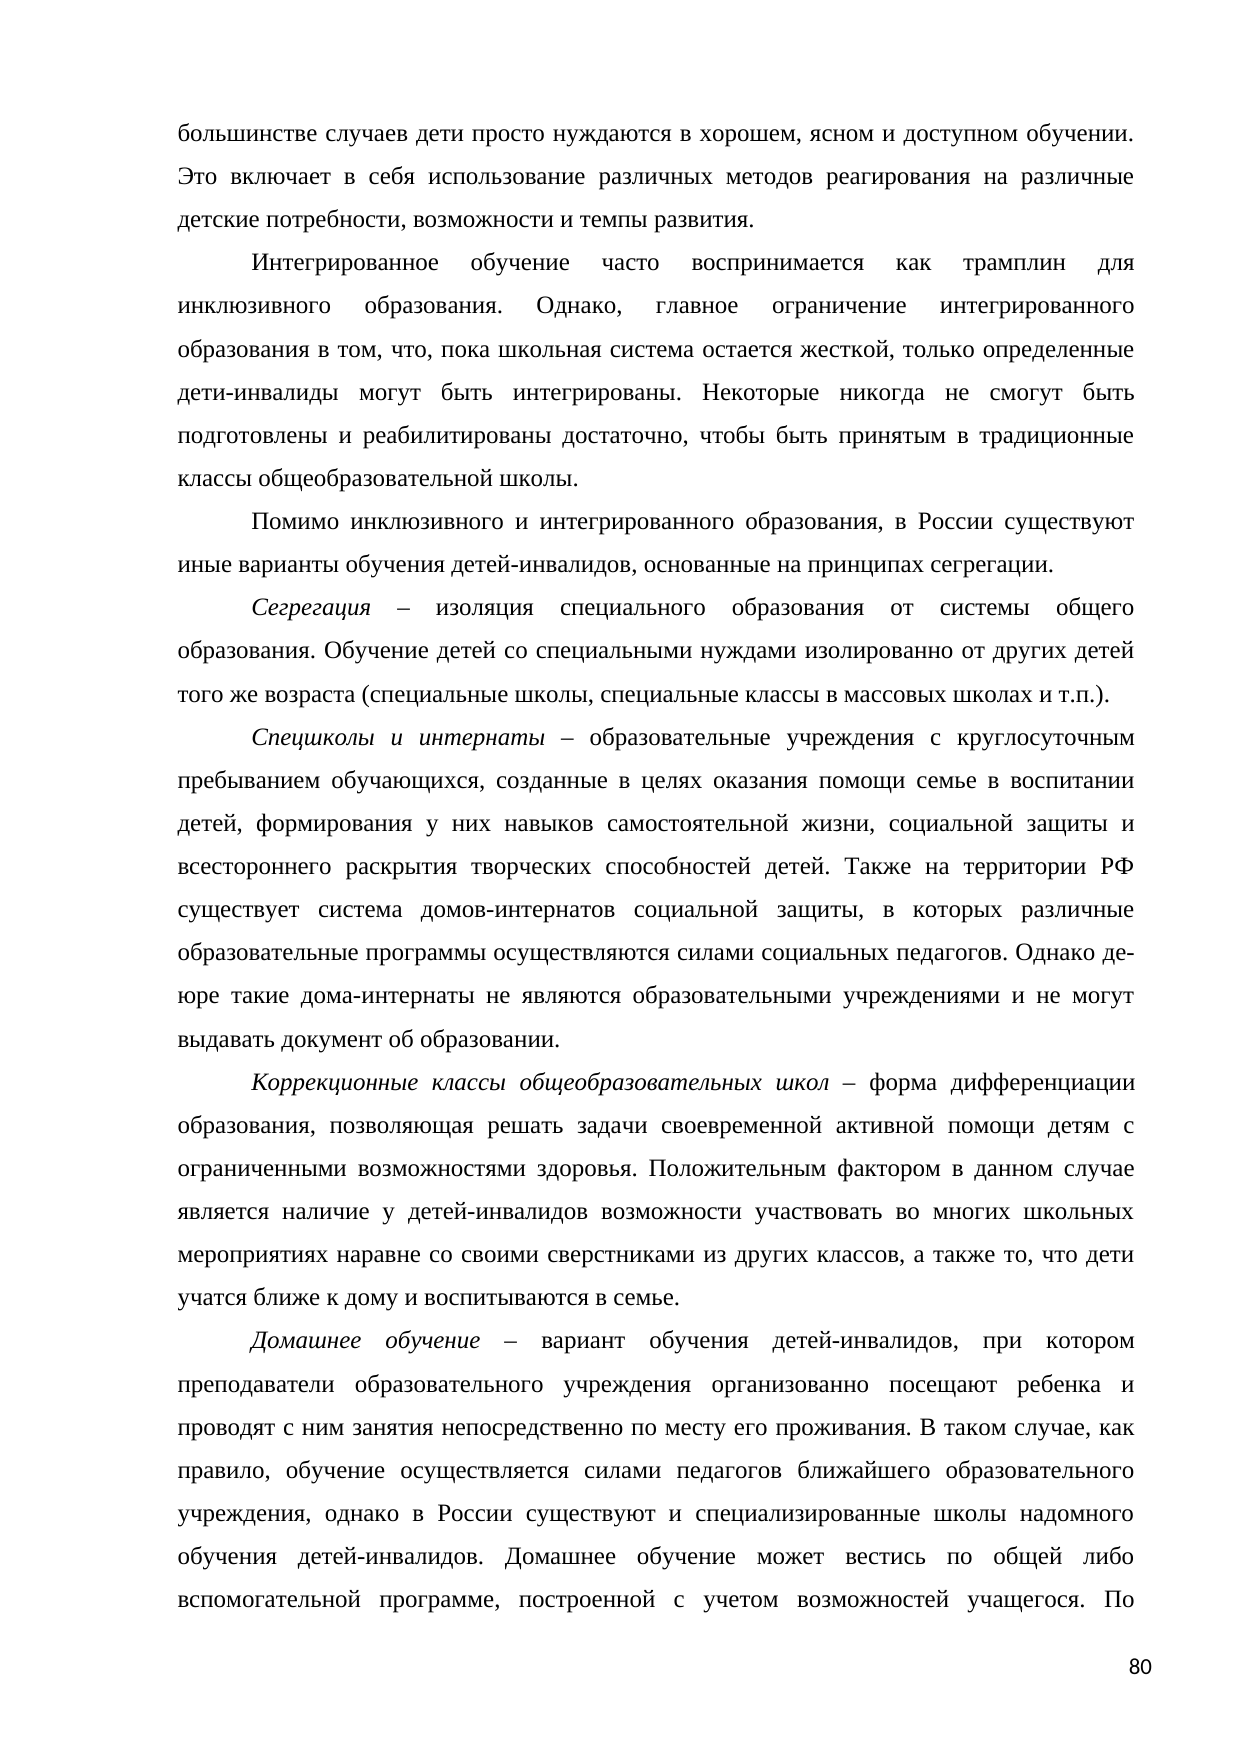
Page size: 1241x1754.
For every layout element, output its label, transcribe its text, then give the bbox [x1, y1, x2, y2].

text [177, 1326, 1135, 1613]
text Помимо инклюзивного и интегрированного образования, в России существуют иные варианты обучения детей-инвалидов, основанные на принципах сегрегации. [177, 506, 1135, 578]
text Интегрированное обучение часто воспринимается как трамплин для инклюзивного образования. Однако, главное ограничение интегрированного образования в том, что, пока школьная система остается жесткой, только определенные дети-инвалиды могут быть интегрированы. Некоторые никогда не смогут быть подготовлены и реабилитированы достаточно, чтобы быть принятым в традиционные классы общеобразовательной школы. [177, 247, 1135, 492]
text Спецшколы и интернаты – образовательные учреждения с круглосуточным пребыванием обучающихся, созданные в целях оказания помощи семье в воспитании детей, формирования у них навыков самостоятельной жизни, социальной защиты и всестороннего раскрытия творческих способностей детей. Также на территории РФ существует система домов-интернатов социальной защиты, в которых различные образовательные программы осуществляются силами социальных педагогов. Однако де-юре такие дома-интернаты не являются образовательными учреждениями и не могут выдавать документ об образовании. [177, 722, 1135, 1052]
text Коррекционные классы общеобразовательных школ – форма дифференциации образования, позволяющая решать задачи своевременной активной помощи детям с ограниченными возможностями здоровья. Положительным фактором в данном случае является наличие у детей-инвалидов возможности участвовать во многих школьных мероприятиях наравне со своими сверстниками из других классов, а также то, что дети учатся ближе к дому и воспитываются в семье. [177, 1067, 1135, 1311]
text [177, 118, 1135, 233]
text Сегрегация – изоляция специального образования от системы общего образования. Обучение детей со специальными нуждами изолированно от других детей того же возраста (специальные школы, специальные классы в массовых школах и т.п.). [177, 592, 1135, 707]
